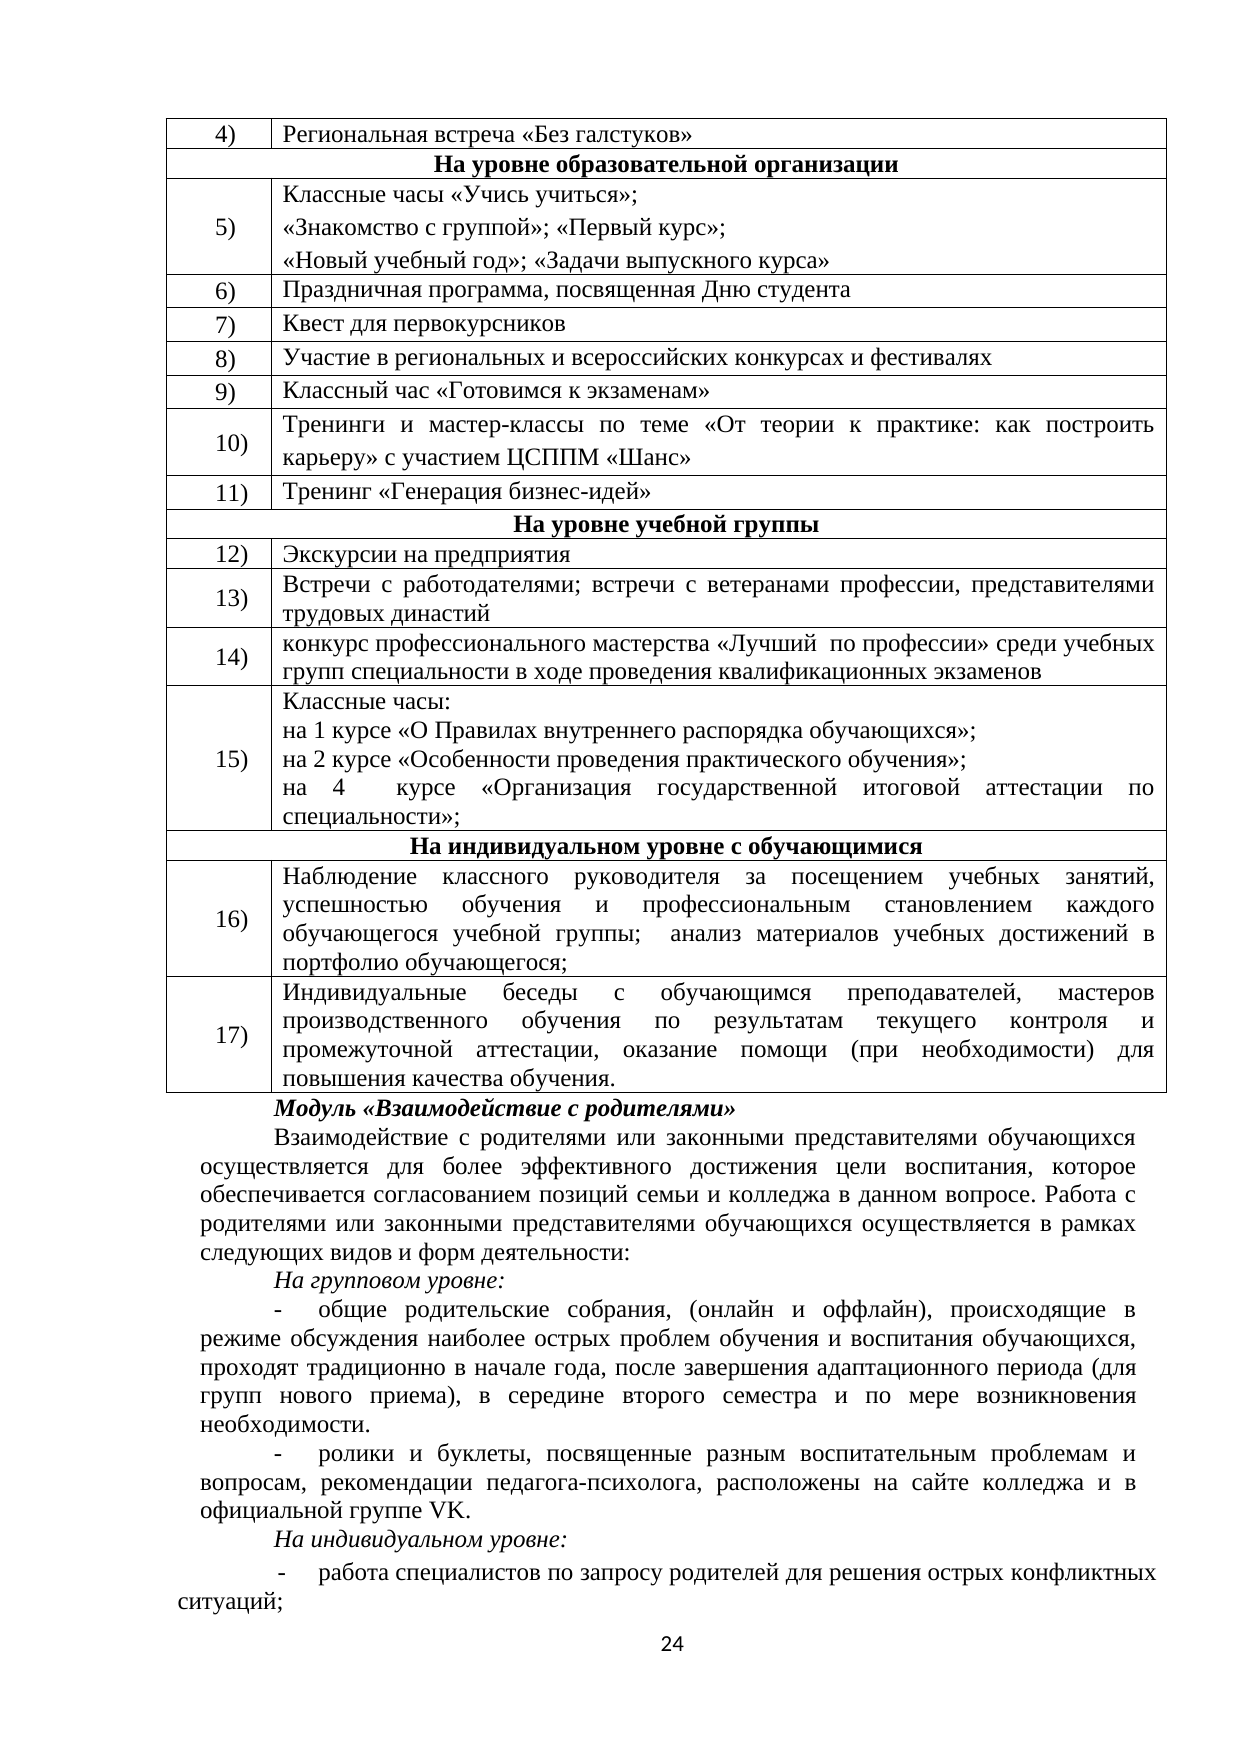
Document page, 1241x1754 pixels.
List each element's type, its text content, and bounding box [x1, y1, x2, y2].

table_cell Квест для первокурсников [272, 308, 1166, 341]
table_cell [167, 476, 271, 508]
table_cell Праздничная программа, посвященная Дню студента [272, 275, 1166, 307]
table_cell [167, 179, 271, 273]
table_cell На уровне образовательной организации [167, 149, 1166, 178]
table_cell Тренинги и мастер-классы по теме «От теории к практике: как построить карьеру» с участием ЦСППМ «Шанс» [272, 409, 1166, 475]
table_cell Классные часы «Учись учиться»; «Знакомство с группой»; «Первый курс»; «Новый учебный год»; «Задачи выпускного курса» [272, 179, 1166, 273]
table_cell На индивидуальном уровне с обучающимися [167, 831, 1166, 860]
table_cell Индивидуальные беседы с обучающимся преподавателей, мастеров производственного обучения по результатам текущего контроля и промежуточной аттестации, оказание помощи (при необходимости) для повышения качества обучения. [272, 977, 1166, 1092]
list общие родительские собрания, (онлайн и оффлайн), происходящие в режиме обсуждения наиболее острых проблем обучения и воспитания обучающихся, проходят традиционно в начале года, после завершения адаптационного периода (для групп нового приема), в середине второго семестра и по мере возникновения необходимости. [200, 1294, 1137, 1438]
subtitle Модуль «Взаимодействие с родителями» [274, 1093, 1167, 1122]
table_cell [167, 376, 271, 408]
table_cell [167, 342, 271, 374]
table_cell Встречи с работодателями; встречи с ветеранами профессии, представителями трудовых династий [272, 569, 1166, 627]
table_cell [167, 861, 271, 976]
table_cell На уровне учебной группы [167, 510, 1166, 538]
table_cell Классные часы: на 1 курсе «О Правилах внутреннего распорядка обучающихся»; на 2 курсе «Особенности проведения практического обучения»; на 4 курсе «Организация государственной итоговой аттестации по специальности»; [272, 686, 1166, 830]
table_cell [167, 686, 271, 830]
table_cell [167, 977, 271, 1092]
text Взаимодействие с родителями или законными представителями обучающихся осуществляется для более эффективного достижения цели воспитания, которое обеспечивается согласованием позиций семьи и колледжа в данном вопросе. Работа с родителями или законными представителями обучающихся осуществляется в рамках следующих видов и форм деятельности: [200, 1122, 1137, 1266]
table_cell [167, 628, 271, 685]
text - работа специалистов по запросу родителей для решения острых конфликтных ситуаций; [177, 1557, 1167, 1615]
text На групповом уровне: [274, 1266, 1167, 1294]
table_cell Участие в региональных и всероссийских конкурсах и фестивалях [272, 342, 1166, 374]
table_cell [167, 308, 271, 341]
table_cell конкурс профессионального мастерства «Лучший по профессии» среди учебных групп специальности в ходе проведения квалификационных экзаменов [272, 628, 1166, 685]
table_cell [167, 409, 271, 475]
table_cell Наблюдение классного руководителя за посещением учебных занятий, успешностью обучения и профессиональным становлением каждого обучающегося учебной группы; анализ материалов учебных достижений в портфолио обучающегося; [272, 861, 1166, 976]
list ролики и буклеты, посвященные разным воспитательным проблемам и вопросам, рекомендации педагога-психолога, расположены на сайте колледжа и в официальной группе VK. [200, 1438, 1137, 1524]
table_cell Классный час «Готовимся к экзаменам» [272, 376, 1166, 408]
table_cell [167, 539, 271, 568]
table_cell [167, 569, 271, 627]
table_cell [167, 119, 271, 148]
table_cell Экскурсии на предприятия [272, 539, 1166, 568]
table_cell [167, 275, 271, 307]
table_cell Тренинг «Генерация бизнес-идей» [272, 476, 1166, 508]
text На индивидуальном уровне: [274, 1524, 1167, 1553]
table_cell Региональная встреча «Без галстуков» [272, 119, 1166, 148]
